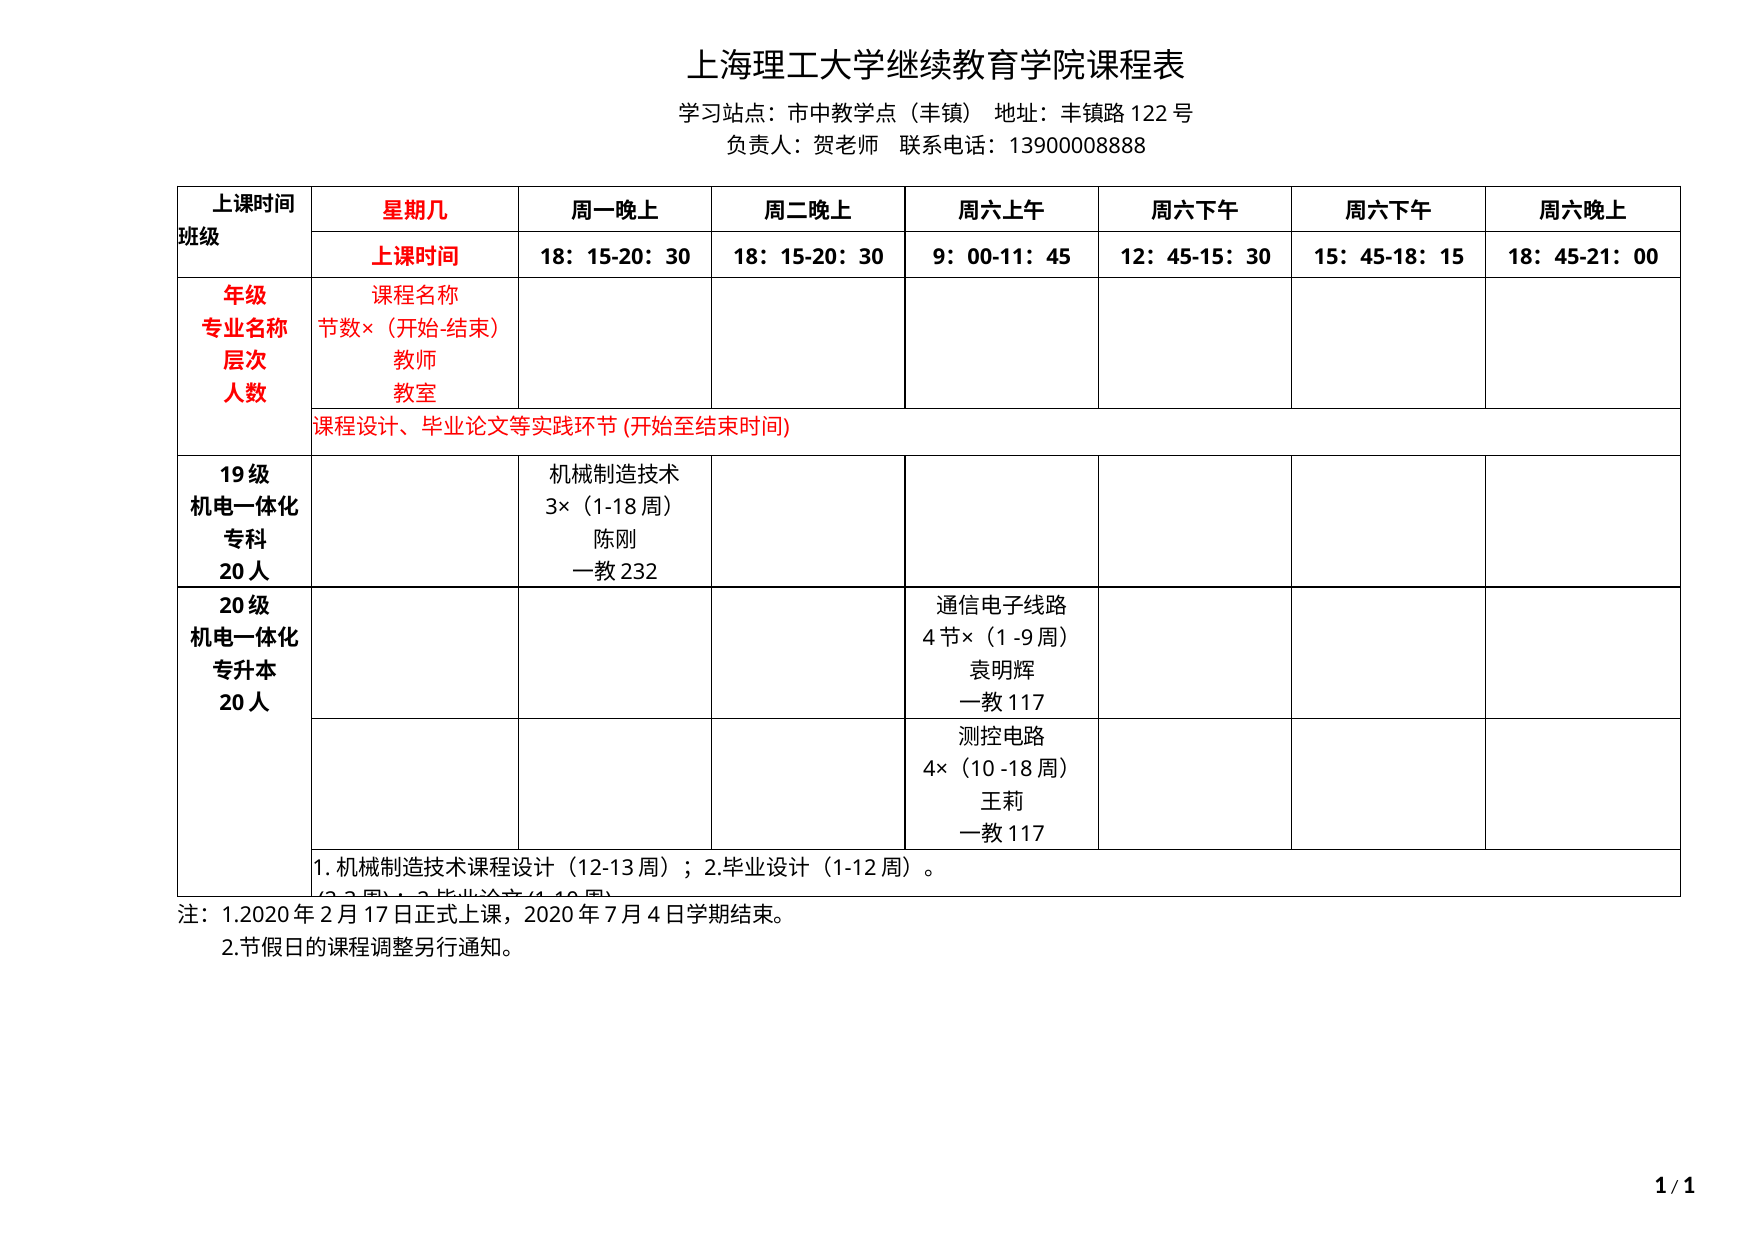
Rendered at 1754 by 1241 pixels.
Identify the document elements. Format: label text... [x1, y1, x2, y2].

table_header 周六晚上 [1486, 187, 1680, 231]
table_header 星期几 [312, 187, 518, 231]
table_cell [519, 278, 711, 408]
table_cell [1486, 588, 1680, 717]
table_cell [1292, 588, 1485, 717]
table_cell [712, 456, 904, 586]
table_cell 机械制造技术 3×（1-18周） 陈刚 一教232 [519, 456, 711, 586]
table_cell 通信电子线路 4节×（1 -9周） 袁明辉 一教117 [906, 588, 1098, 717]
table_cell [1486, 719, 1680, 848]
table_cell 18：15-20：30 [519, 232, 711, 277]
table_cell 测控电路 4×（10 -18周） 王莉 一教117 [906, 719, 1098, 848]
table_cell [1486, 456, 1680, 586]
table_cell [1099, 588, 1291, 717]
table_header 上课时间 班级 [178, 187, 311, 277]
table_cell 上课时间 [312, 232, 518, 277]
table_cell 20级 机电一体化 专升本 20人 [178, 588, 311, 848]
table_header 周六上午 [906, 187, 1098, 231]
table_cell [312, 456, 518, 586]
table_cell 9：00-11：45 [906, 232, 1098, 277]
table_cell 18：15-20：30 [712, 232, 904, 277]
table_cell [1292, 719, 1485, 848]
table_cell 课程名称 节数×（开始-结束） 教师 教室 [312, 278, 518, 408]
table_header 周六下午 [1099, 187, 1291, 231]
table_cell [1099, 719, 1291, 848]
text 2.节假日的课程调整另行通知。 [177, 929, 1695, 962]
table_cell [1486, 278, 1680, 408]
table_cell 课程设计、毕业论文等实践环节 (开始至结束时间) [312, 409, 1680, 455]
table_cell 年级 专业名称 层次 人数 [178, 278, 311, 408]
text 负责人：贺老师 联系电话：13900008888 [177, 128, 1695, 161]
table_cell [1292, 456, 1485, 586]
text 注：1.2020年2月17日正式上课，2020年7月4日学期结束。 [177, 897, 1695, 929]
table_cell [1292, 278, 1485, 408]
table_cell [312, 588, 518, 717]
table_cell [712, 588, 904, 717]
table_cell [906, 456, 1098, 586]
text 上海理工大学继续教育学院课程表 [177, 31, 1695, 96]
table_cell [178, 849, 311, 896]
table_cell [712, 719, 904, 848]
table_cell 15：45-18：15 [1292, 232, 1485, 277]
table_cell [906, 278, 1098, 408]
text 学习站点：市中教学点（丰镇） 地址：丰镇路122号 [177, 96, 1695, 128]
table_cell 1. 机械制造技术课程设计（12-13周）；2.毕业设计（1-12周）。 (2-3周) ；2.毕业论文 (1-10周) [312, 850, 1680, 896]
table_header 周二晚上 [712, 187, 904, 231]
table_header 周六下午 [1292, 187, 1485, 231]
table_cell [312, 719, 518, 848]
table_cell [712, 278, 904, 408]
table_cell 18：45-21：00 [1486, 232, 1680, 277]
table_cell 12：45-15：30 [1099, 232, 1291, 277]
table_header 周一晚上 [519, 187, 711, 231]
table_cell [519, 719, 711, 848]
table_cell [519, 588, 711, 717]
table_cell [1099, 278, 1291, 408]
table_cell 19级 机电一体化 专科 20人 [178, 456, 311, 586]
table_cell [1099, 456, 1291, 586]
table_cell [178, 408, 311, 455]
